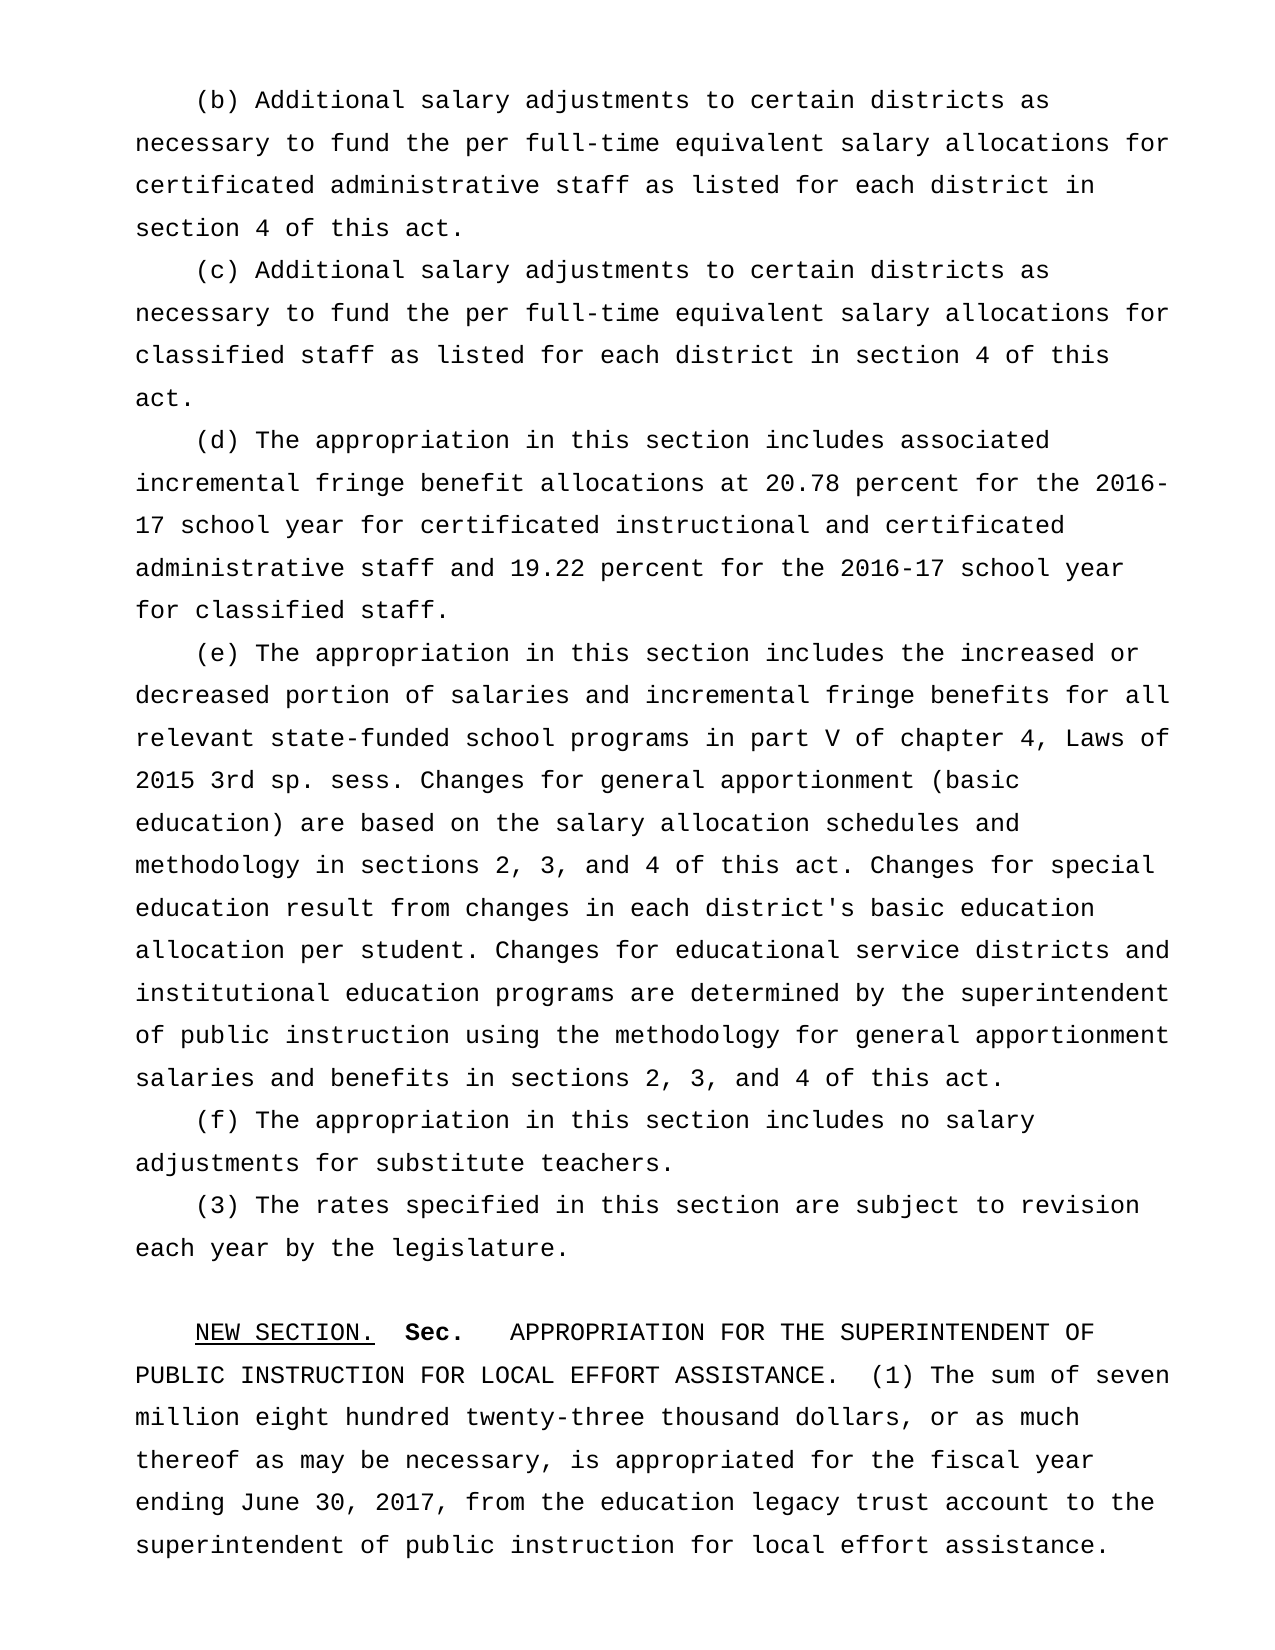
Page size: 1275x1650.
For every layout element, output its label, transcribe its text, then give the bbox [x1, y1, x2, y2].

text (f) The appropriation in this section includes no salary adjustments for substitute teachers. [135, 1095, 1170, 1180]
text NEW SECTION. Sec. APPROPRIATION FOR THE SUPERINTENDENT OF PUBLIC INSTRUCTION FOR LOCAL EFFORT ASSISTANCE. (1) The sum of seven million eight hundred twenty-three thousand dollars, or as much thereof as may be necessary, is appropriated for the fiscal year ending June 30, 2017, from the education legacy trust account to the superintendent of public instruction for local effort assistance. [135, 1307, 1170, 1562]
text (b) Additional salary adjustments to certain districts as necessary to fund the per full-time equivalent salary allocations for certificated administrative staff as listed for each district in section 4 of this act. [135, 75, 1170, 245]
text (d) The appropriation in this section includes associated incremental fringe benefit allocations at 20.78 percent for the 2016-17 school year for certificated instructional and certificated administrative staff and 19.22 percent for the 2016-17 school year for classified staff. [135, 415, 1170, 627]
text (3) The rates specified in this section are subject to revision each year by the legislature. [135, 1180, 1170, 1265]
text (e) The appropriation in this section includes the increased or decreased portion of salaries and incremental fringe benefits for all relevant state-funded school programs in part V of chapter 4, Laws of 2015 3rd sp. sess. Changes for general apportionment (basic education) are based on the salary allocation schedules and methodology in sections 2, 3, and 4 of this act. Changes for special education result from changes in each district's basic education allocation per student. Changes for educational service districts and institutional education programs are determined by the superintendent of public instruction using the methodology for general apportionment salaries and benefits in sections 2, 3, and 4 of this act. [135, 627, 1170, 1095]
text (c) Additional salary adjustments to certain districts as necessary to fund the per full-time equivalent salary allocations for classified staff as listed for each district in section 4 of this act. [135, 245, 1170, 415]
